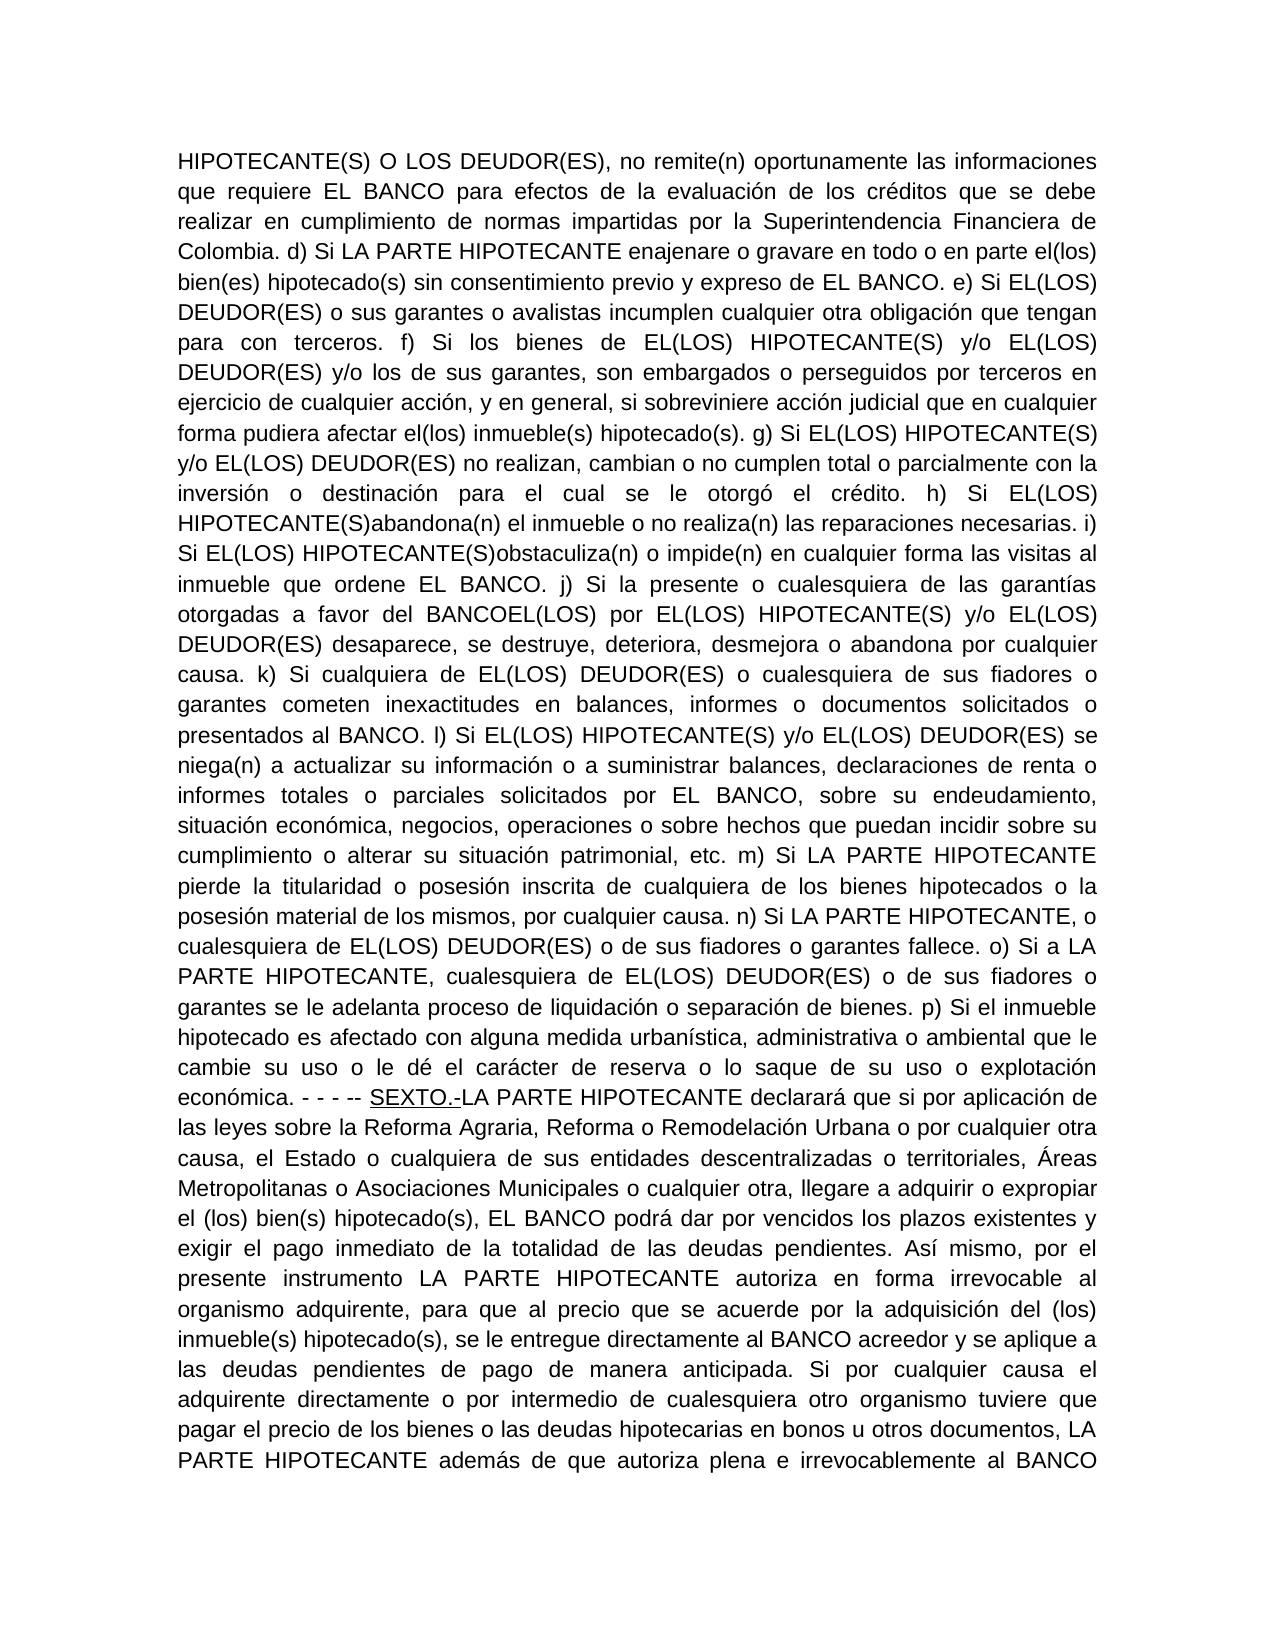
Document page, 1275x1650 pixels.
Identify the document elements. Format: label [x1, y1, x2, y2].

text [177, 148, 1098, 1473]
